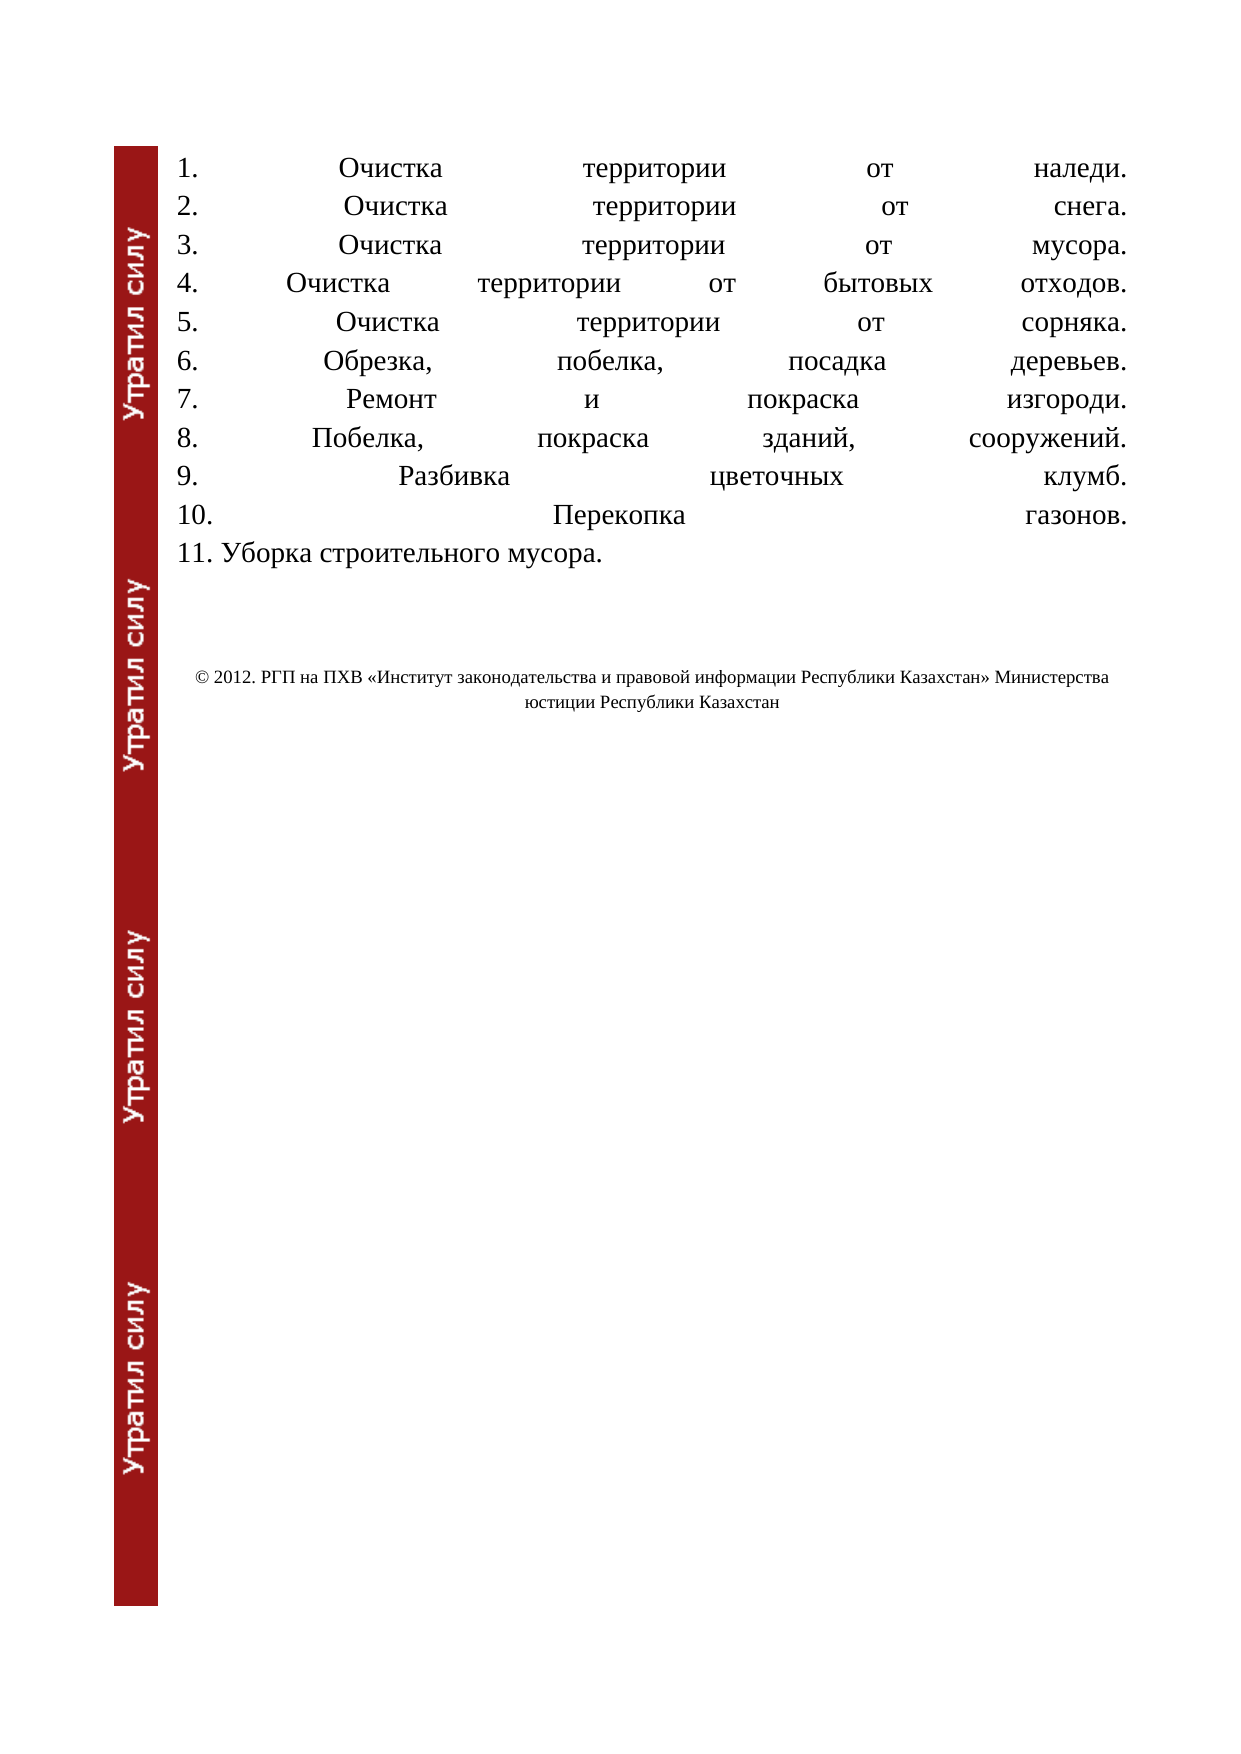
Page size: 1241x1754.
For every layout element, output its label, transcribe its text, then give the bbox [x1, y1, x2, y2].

picture [114, 569, 158, 666]
text © 2012. РГП на ПХВ «Институт законодательства и правовой информации Республики Казахстан» Министерства юстиции Республики Казахстан [112, 666, 1128, 712]
picture [114, 712, 158, 1606]
text 1. Очистка территории от наледи. 2. Очистка территории от снега. 3. Очистка территории от мусора. 4. Очистка территории от бытовых отходов. 5. Очистка территории от сорняка. 6. Обрезка, побелка, посадка деревьев. 7. Ремонт и покраска изгороди. 8. Побелка, покраска зданий, сооружений. 9. Разбивка цветочных клумб. 10. Перекопка газонов. 11. Уборка строительного мусора. [112, 150, 1128, 569]
picture [114, 146, 158, 150]
